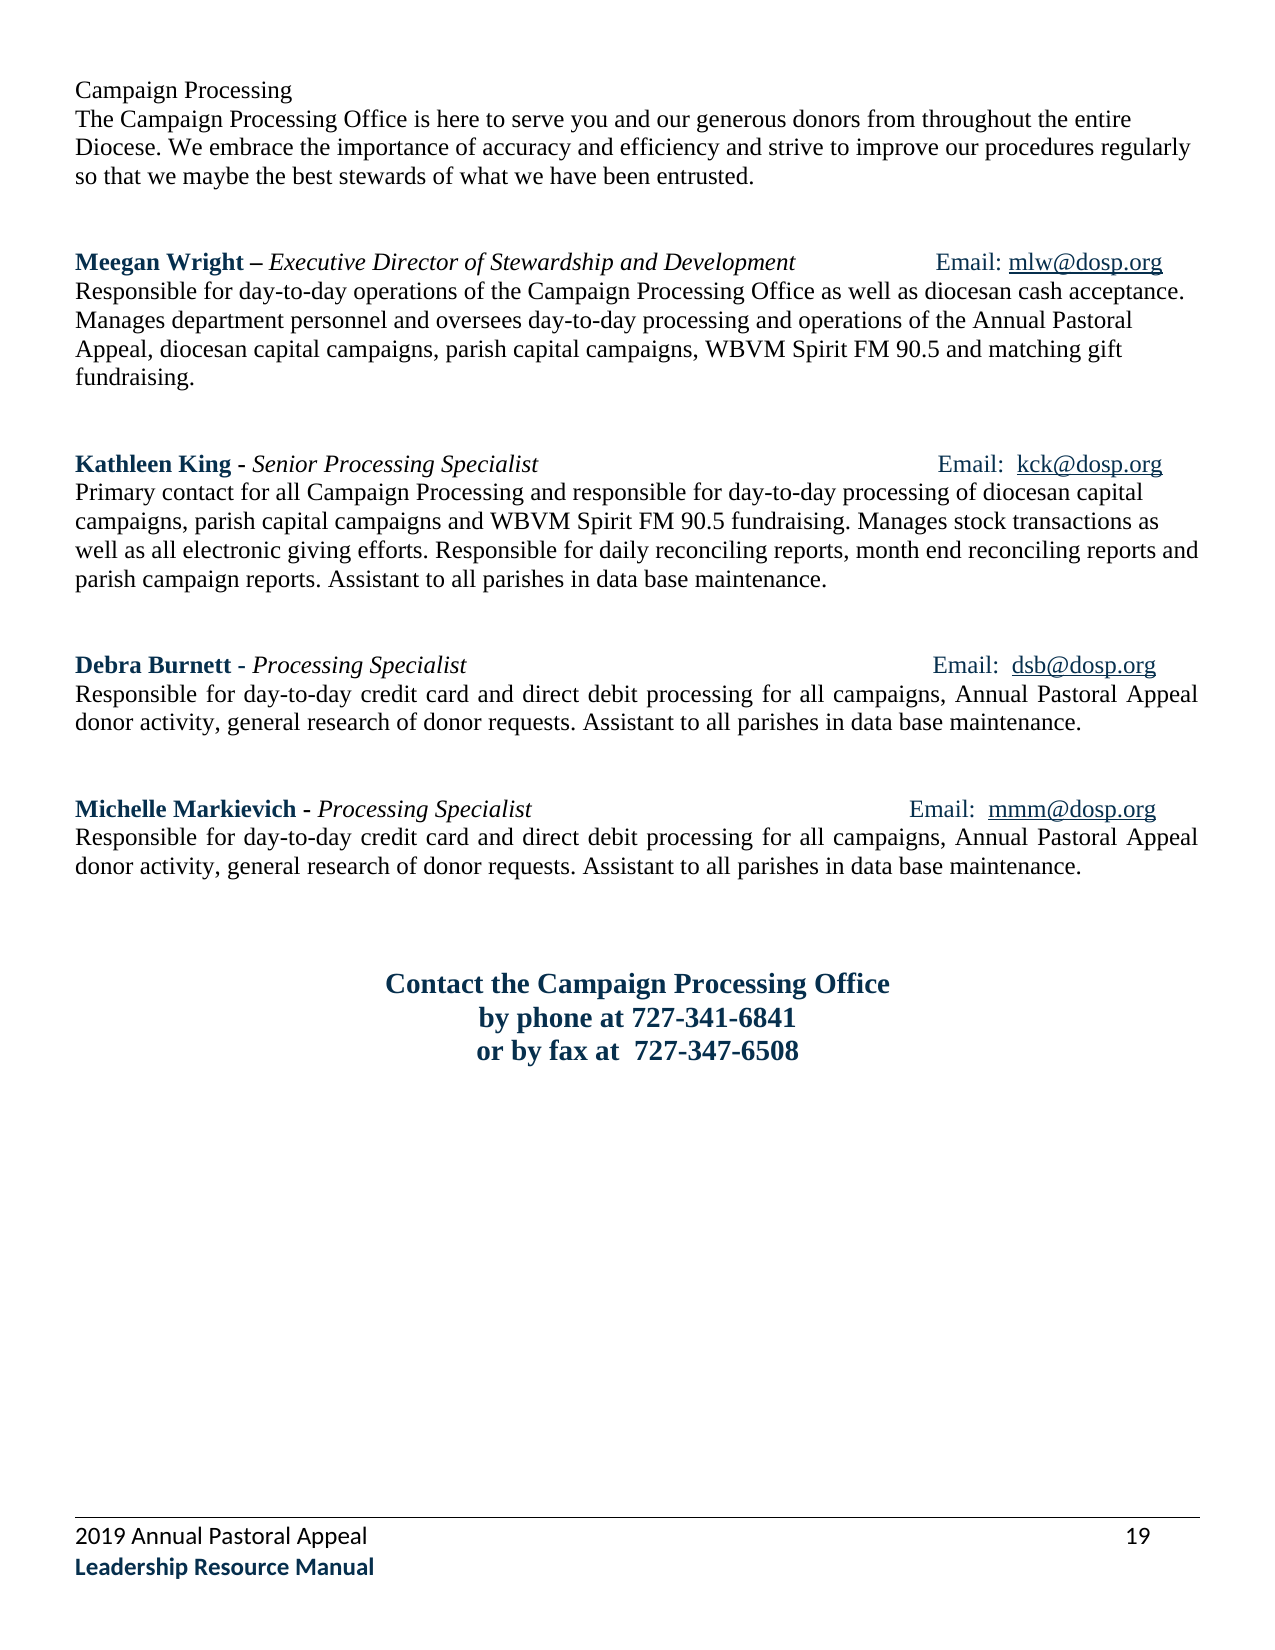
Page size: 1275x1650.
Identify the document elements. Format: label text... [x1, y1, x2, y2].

text Responsible for day-to-day operations of the Campaign Processing Office as well as diocesan cash acceptance. Manages department personnel and oversees day-to-day processing and operations of the Annual Pastoral Appeal, diocesan capital campaigns, parish capital campaigns, WBVM Spirit FM 90.5 and matching gift fundraising. [75, 276, 1200, 391]
text Meegan Wright – Executive Director of Stewardship and Development Email: mlw@dosp.org [75, 247, 1200, 276]
text Responsible for day-to-day credit card and direct debit processing for all campaigns, Annual Pastoral Appeal donor activity, general research of donor requests. Assistant to all parishes in data base maintenance. [75, 679, 1200, 736]
text Primary contact for all Campaign Processing and responsible for day-to-day processing of diocesan capital campaigns, parish capital campaigns and WBVM Spirit FM 90.5 fundraising. Manages stock transactions as well as all electronic giving efforts. Responsible for daily reconciling reports, month end reconciling reports and parish campaign reports. Assistant to all parishes in data base maintenance. [75, 477, 1200, 592]
text Responsible for day-to-day credit card and direct debit processing for all campaigns, Annual Pastoral Appeal donor activity, general research of donor requests. Assistant to all parishes in data base maintenance. [75, 822, 1200, 880]
subtitle Campaign Processing [75, 75, 1200, 104]
text Debra Burnett - Processing Specialist Email: dsb@dosp.org [75, 650, 1200, 679]
text by phone at 727-341-6841 [75, 1000, 1200, 1033]
text Michelle Markievich - Processing Specialist Email: mmm@dosp.org [75, 794, 1200, 822]
text The Campaign Processing Office is here to serve you and our generous donors from throughout the entire Diocese. We embrace the importance of accuracy and efficiency and strive to improve our procedures regularly so that we maybe the best stewards of what we have been entrusted. [75, 104, 1200, 190]
text or by fax at 727-347-6508 [75, 1033, 1200, 1067]
text Kathleen King - Senior Processing Specialist Email: kck@dosp.org [75, 449, 1200, 477]
text Contact the Campaign Processing Office [75, 966, 1200, 1000]
